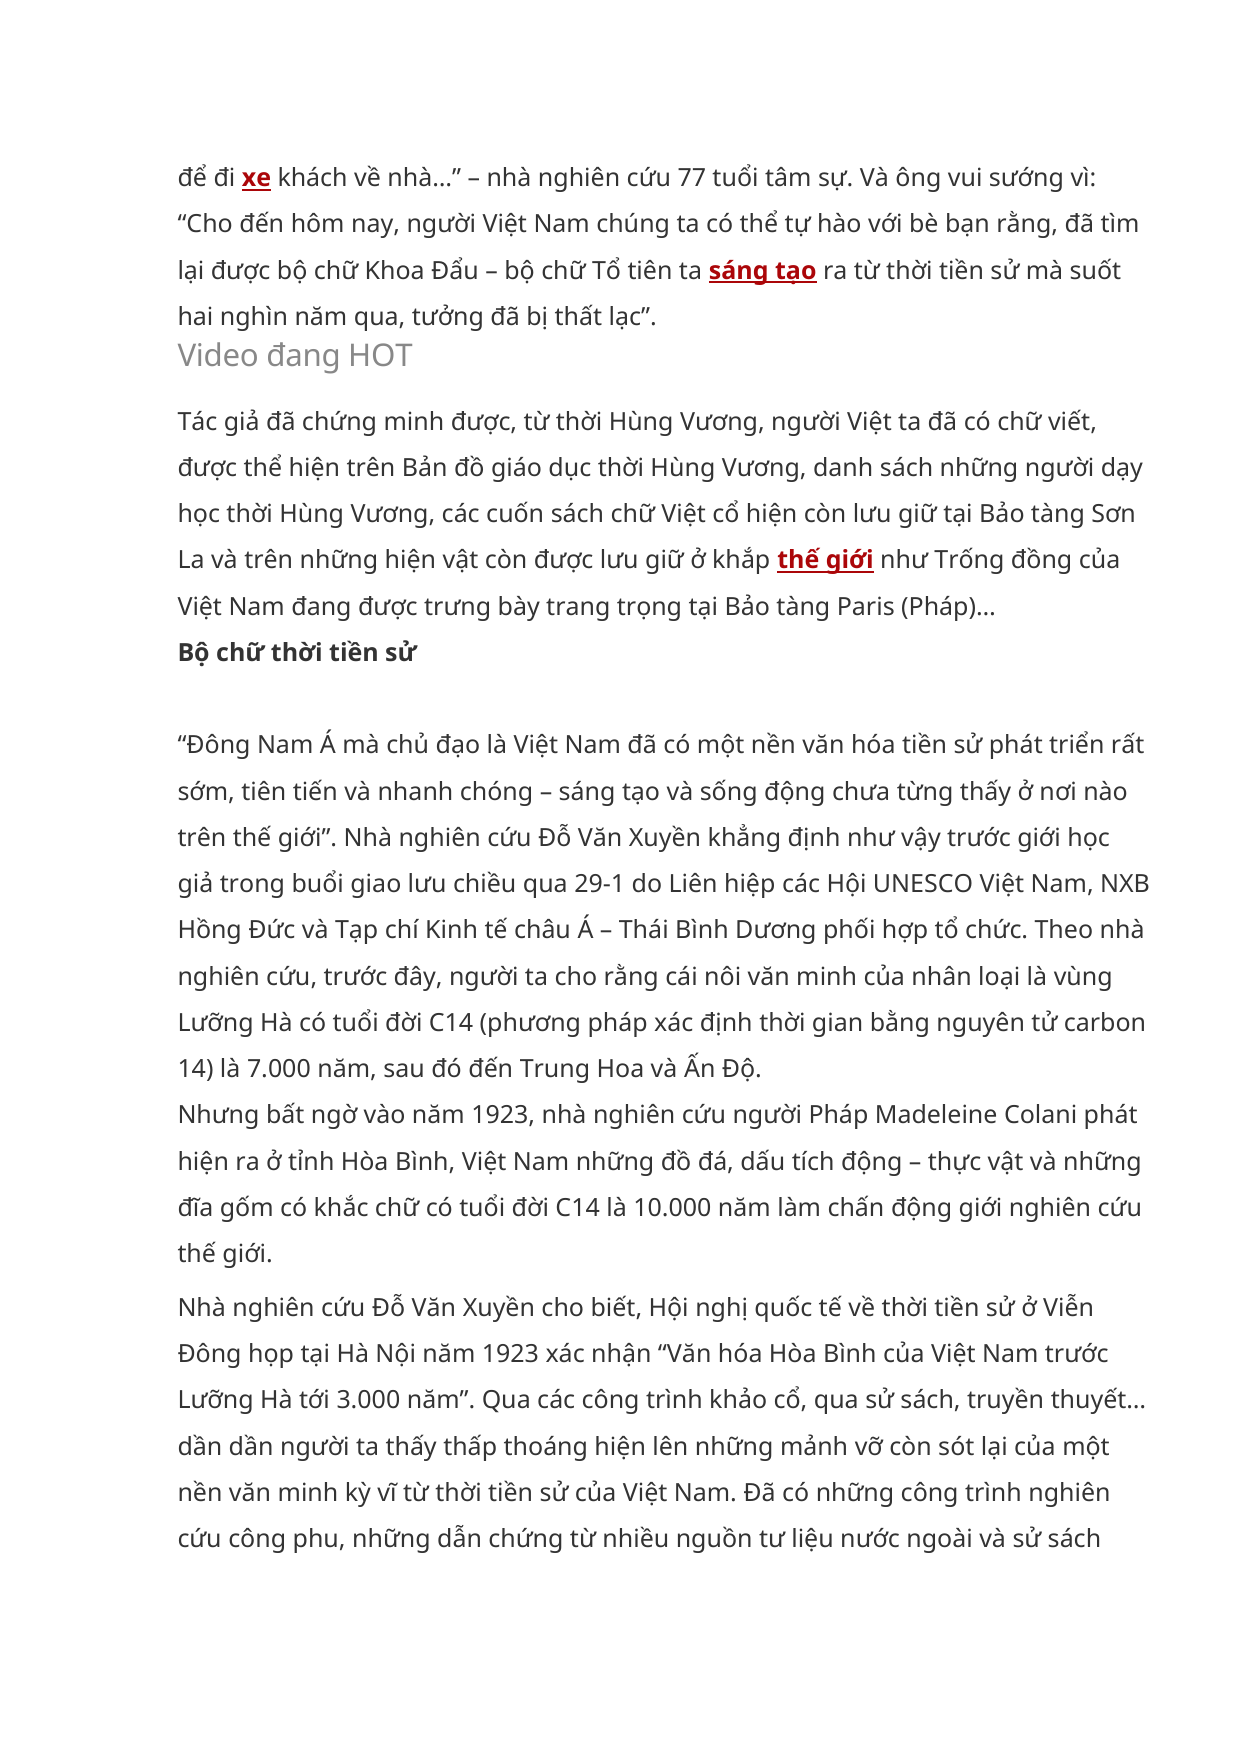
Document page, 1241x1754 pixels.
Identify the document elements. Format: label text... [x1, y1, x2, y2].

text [177, 148, 1152, 333]
text Tác giả đã chứng minh được, từ thời Hùng Vương, người Việt ta đã có chữ viết, được thể hiện trên Bản đồ giáo dục thời Hùng Vương, danh sách những người dạy học thời Hùng Vương, các cuốn sách chữ Việt cổ hiện còn lưu giữ tại Bảo tàng Sơn La và trên những hiện vật còn được lưu giữ ở khắp thế giới như Trống đồng của Việt Nam đang được trưng bày trang trọng tại Bảo tàng Paris (Pháp)… [177, 391, 1152, 622]
text Bộ chữ thời tiền sử “Đông Nam Á mà chủ đạo là Việt Nam đã có một nền văn hóa tiền sử phát triển rất sớm, tiên tiến và nhanh chóng – sáng tạo và sống động chưa từng thấy ở nơi nào trên thế giới”. Nhà nghiên cứu Đỗ Văn Xuyền khẳng định như vậy trước giới học giả trong buổi giao lưu chiều qua 29-1 do Liên hiệp các Hội UNESCO Việt Nam, NXB Hồng Đức và Tạp chí Kinh tế châu Á – Thái Bình Dương phối hợp tổ chức. Theo nhà nghiên cứu, trước đây, người ta cho rằng cái nôi văn minh của nhân loại là vùng Lưỡng Hà có tuổi đời C14 (phương pháp xác định thời gian bằng nguyên tử carbon 14) là 7.000 năm, sau đó đến Trung Hoa và Ấn Độ. Nhưng bất ngờ vào năm 1923, nhà nghiên cứu người Pháp Madeleine Colani phát hiện ra ở tỉnh Hòa Bình, Việt Nam những đồ đá, dấu tích động – thực vật và những đĩa gốm có khắc chữ có tuổi đời C14 là 10.000 năm làm chấn động giới nghiên cứu thế giới. [177, 622, 1152, 1270]
text Video đang HOT [177, 333, 1152, 375]
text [177, 1277, 1152, 1555]
